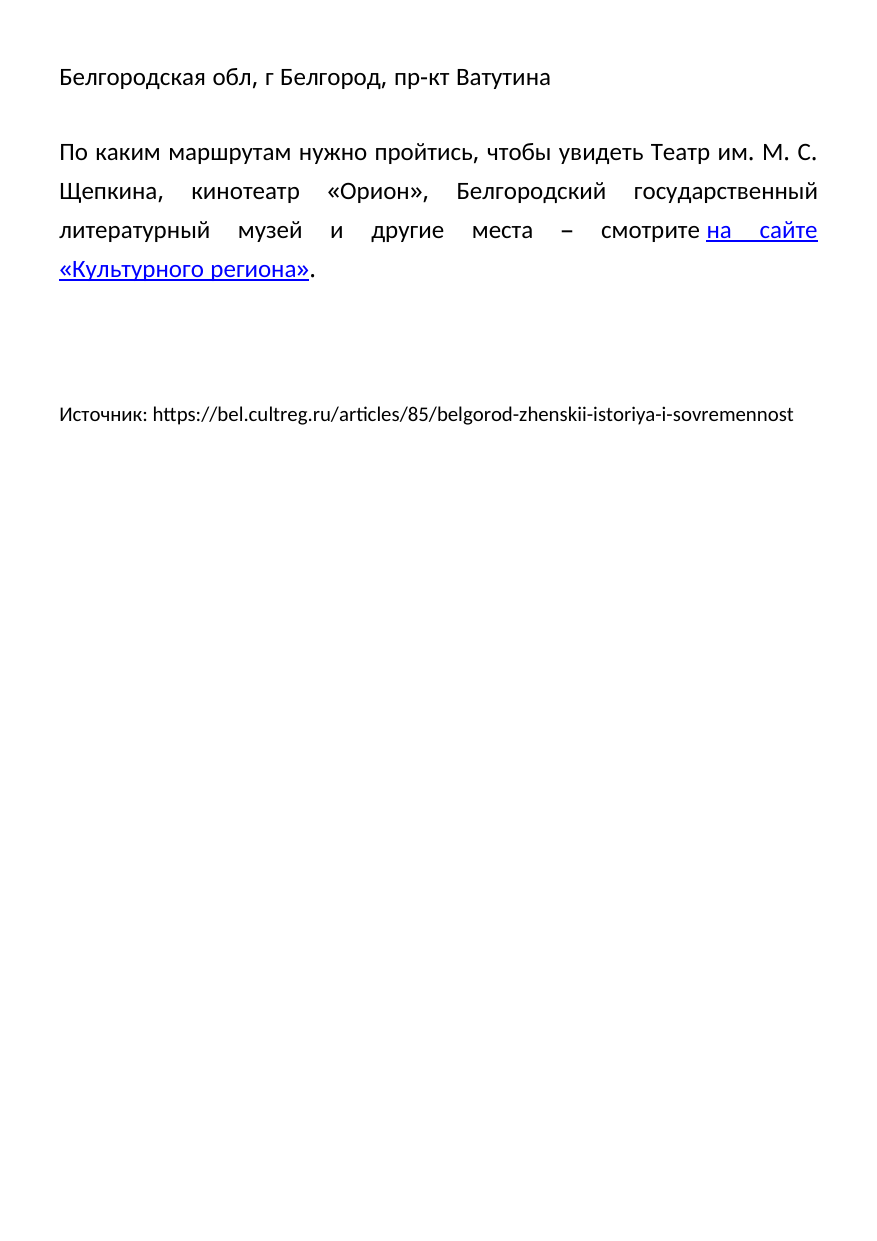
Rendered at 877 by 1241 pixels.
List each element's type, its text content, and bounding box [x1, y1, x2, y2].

text Белгородская обл, г Белгород, пр-кт Ватутина [59, 59, 818, 93]
text По каким маршрутам нужно пройтись, чтобы увидеть Театр им. М. С. Щепкина, кинотеатр «Орион», Белгородский государственный литературный музей и другие места – смотрите на сайте «Культурного региона». [59, 133, 818, 285]
text Источник: https://bel.cultreg.ru/articles/85/belgorod-zhenskii-istoriya-i-sovremennost [59, 402, 818, 427]
